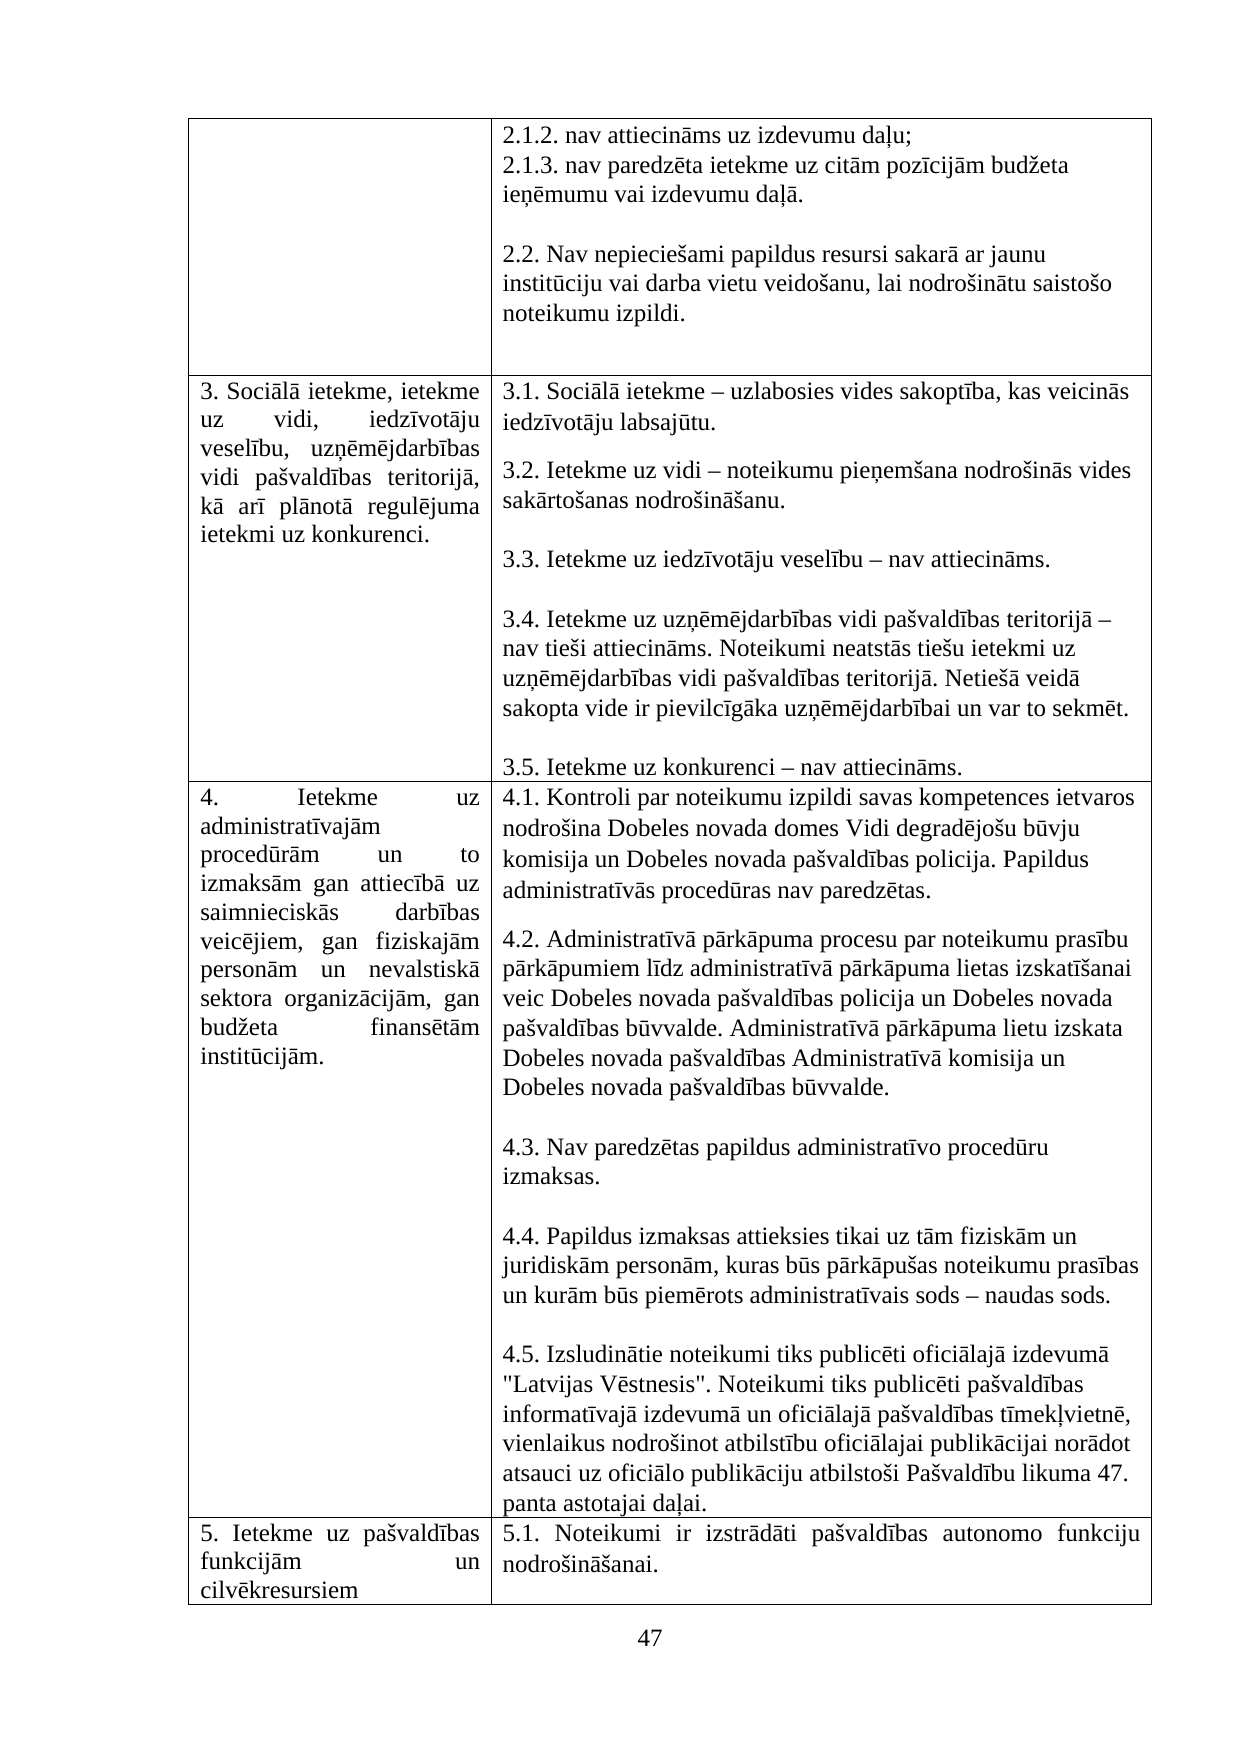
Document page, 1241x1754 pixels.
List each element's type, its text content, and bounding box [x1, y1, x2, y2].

table_cell 4.1. Kontroli par noteikumu izpildi savas kompetences ietvaros nodrošina Dobeles novada domes Vidi degradējošu būvju komisija un Dobeles novada pašvaldības policija. Papildus administratīvās procedūras nav paredzētas. 4.2. Administratīvā pārkāpuma procesu par noteikumu prasību pārkāpumiem līdz administratīvā pārkāpuma lietas izskatīšanai veic Dobeles novada pašvaldības policija un Dobeles novada pašvaldības būvvalde. Administratīvā pārkāpuma lietu izskata Dobeles novada pašvaldības Administratīvā komisija un Dobeles novada pašvaldības būvvalde. 4.3. Nav paredzētas papildus administratīvo procedūru izmaksas. 4.4. Papildus izmaksas attieksies tikai uz tām fiziskām un juridiskām personām, kuras būs pārkāpušas noteikumu prasības un kurām būs piemērots administratīvais sods – naudas sods. 4.5. Izsludinātie noteikumi tiks publicēti oficiālajā izdevumā "Latvijas Vēstnesis". Noteikumi tiks publicēti pašvaldības informatīvajā izdevumā un oficiālajā pašvaldības tīmekļvietnē, vienlaikus nodrošinot atbilstību oficiālajai publikācijai norādot atsauci uz oficiālo publikāciju atbilstoši Pašvaldību likuma 47. panta astotajai daļai. [492, 782, 1151, 1517]
table_cell 3. Sociālā ietekme, ietekme uz vidi, iedzīvotāju veselību, uzņēmējdarbības vidi pašvaldības teritorijā, kā arī plānotā regulējuma ietekmi uz konkurenci. [189, 376, 491, 781]
table_cell 4. Ietekme uz administratīvajām procedūrām un to izmaksām gan attiecībā uz saimnieciskās darbības veicējiem, gan fiziskajām personām un nevalstiskā sektora organizācijām, gan budžeta finansētām institūcijām. [189, 782, 491, 1517]
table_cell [189, 1518, 491, 1604]
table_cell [492, 1518, 1151, 1604]
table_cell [189, 119, 491, 375]
table_cell 3.1. Sociālā ietekme – uzlabosies vides sakoptība, kas veicinās iedzīvotāju labsajūtu. 3.2. Ietekme uz vidi – noteikumu pieņemšana nodrošinās vides sakārtošanas nodrošināšanu. 3.3. Ietekme uz iedzīvotāju veselību – nav attiecināms. 3.4. Ietekme uz uzņēmējdarbības vidi pašvaldības teritorijā – nav tieši attiecināms. Noteikumi neatstās tiešu ietekmi uz uzņēmējdarbības vidi pašvaldības teritorijā. Netiešā veidā sakopta vide ir pievilcīgāka uzņēmējdarbībai un var to sekmēt. 3.5. Ietekme uz konkurenci – nav attiecināms. [492, 376, 1151, 781]
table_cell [492, 119, 1151, 375]
